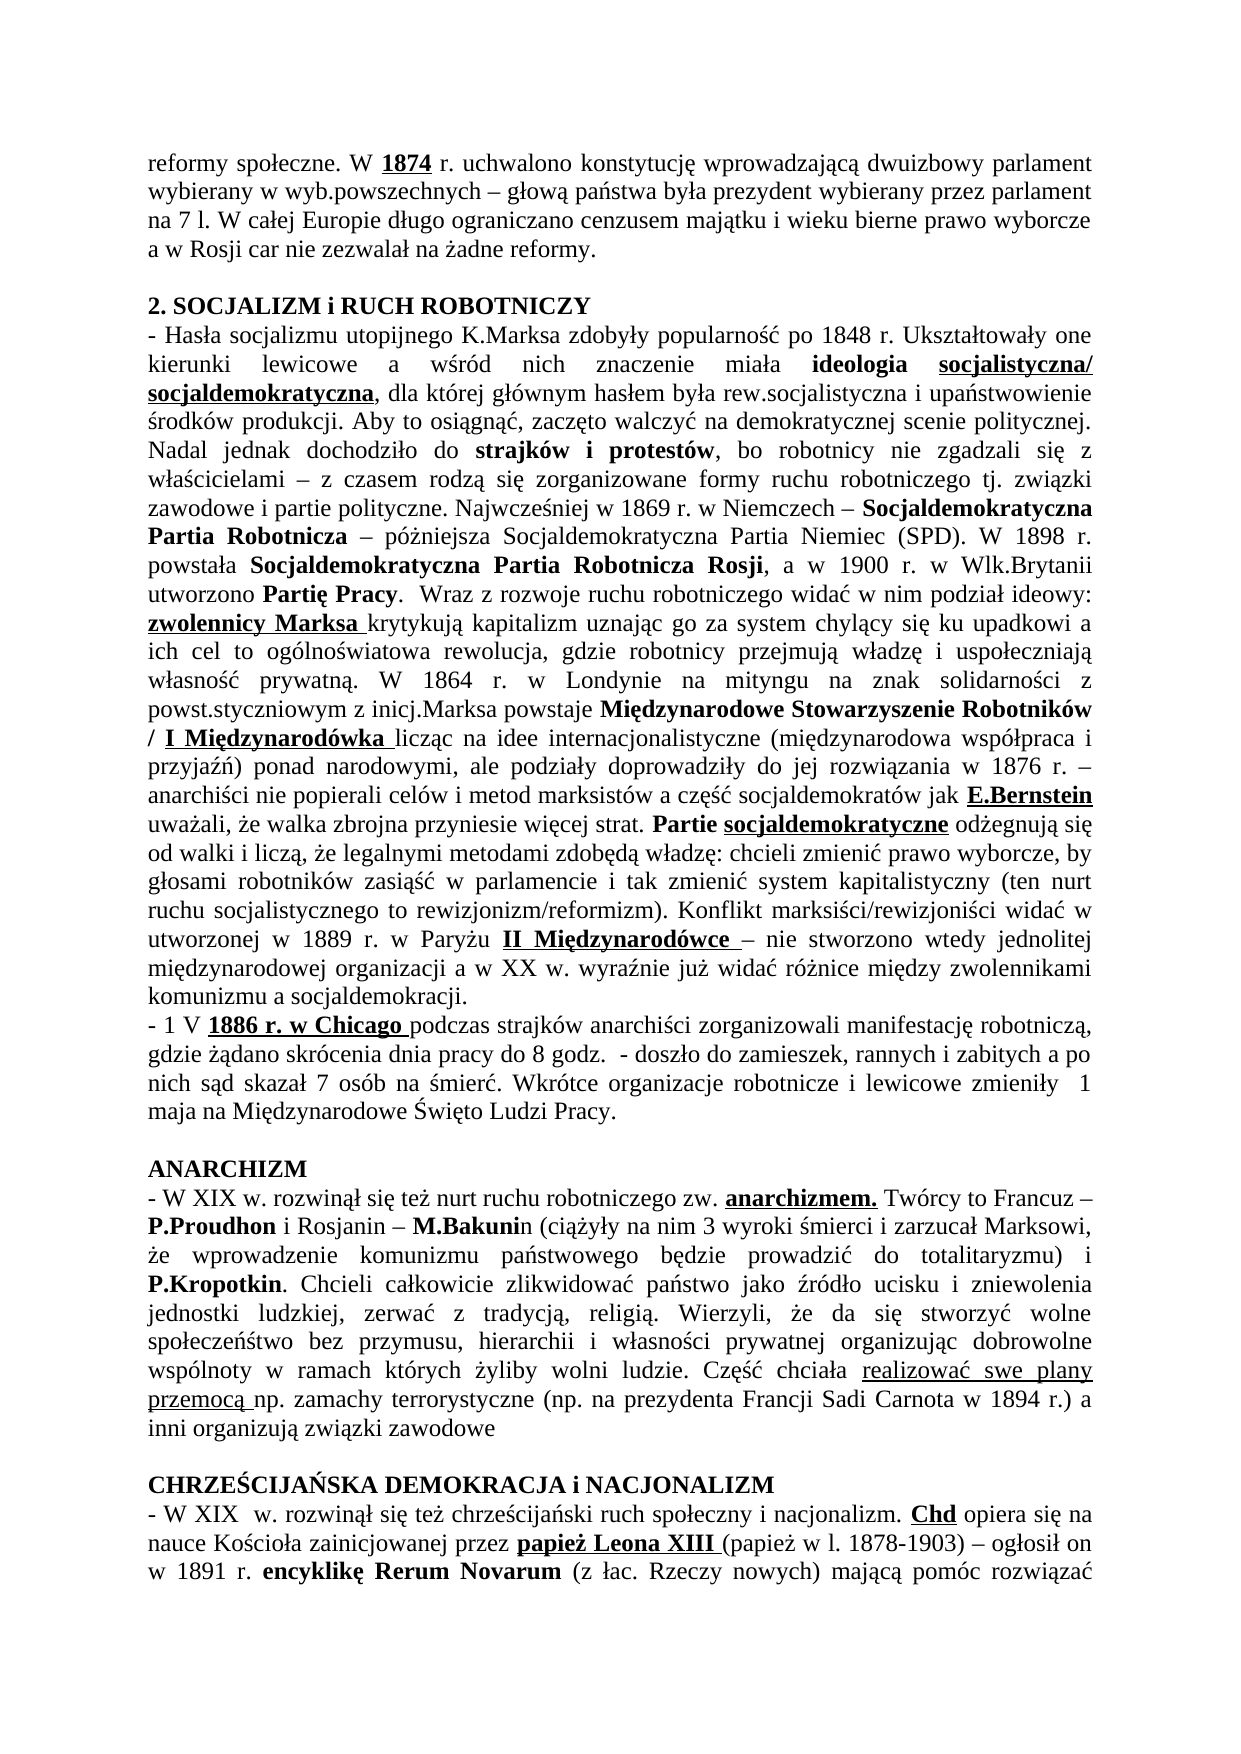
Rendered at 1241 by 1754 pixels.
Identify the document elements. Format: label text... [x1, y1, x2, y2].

text CHRZEŚCIJAŃSKA DEMOKRACJA i NACJONALIZM [148, 1470, 1093, 1499]
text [148, 148, 1093, 263]
text - W XIX w. rozwinął się też nurt ruchu robotniczego zw. anarchizmem. Twórcy to Francuz – P.Proudhon i Rosjanin – M.Bakunin (ciążyły na nim 3 wyroki śmierci i zarzucał Marksowi, że wprowadzenie komunizmu państwowego będzie prowadzić do totalitaryzmu) i P.Kropotkin. Chcieli całkowicie zlikwidować państwo jako źródło ucisku i zniewolenia jednostki ludzkiej, zerwać z tradycją, religią. Wierzyli, że da się stworzyć wolne społeczeńśtwo bez przymusu, hierarchii i własności prywatnej organizując dobrowolne wspólnoty w ramach których żyliby wolni ludzie. Część chciała realizować swe plany przemocą np. zamachy terrorystyczne (np. na prezydenta Francji Sadi Carnota w 1894 r.) a inni organizują związki zawodowe [148, 1183, 1093, 1441]
text 2. SOCJALIZM i RUCH ROBOTNICZY [148, 291, 1093, 320]
text - 1 V 1886 r. w Chicago podczas strajków anarchiści zorganizowali manifestację robotniczą, gdzie żądano skrócenia dnia pracy do 8 godz. - doszło do zamieszek, rannych i zabitych a po nich sąd skazał 7 osób na śmierć. Wkrótce organizacje robotnicze i lewicowe zmieniły 1 maja na Międzynarodowe Święto Ludzi Pracy. [148, 1010, 1093, 1125]
text ANARCHIZM [148, 1154, 1093, 1183]
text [148, 1499, 1093, 1585]
text - Hasła socjalizmu utopijnego K.Marksa zdobyły popularność po 1848 r. Ukształtowały one kierunki lewicowe a wśród nich znaczenie miała ideologia socjalistyczna/ socjaldemokratyczna, dla której głównym hasłem była rew.socjalistyczna i upaństwowienie środków produkcji. Aby to osiągnąć, zaczęto walczyć na demokratycznej scenie politycznej. Nadal jednak dochodziło do strajków i protestów, bo robotnicy nie zgadzali się z właścicielami – z czasem rodzą się zorganizowane formy ruchu robotniczego tj. związki zawodowe i partie polityczne. Najwcześniej w 1869 r. w Niemczech – Socjaldemokratyczna Partia Robotnicza – póżniejsza Socjaldemokratyczna Partia Niemiec (SPD). W 1898 r. powstała Socjaldemokratyczna Partia Robotnicza Rosji, a w 1900 r. w Wlk.Brytanii utworzono Partię Pracy. Wraz z rozwoje ruchu robotniczego widać w nim podział ideowy: zwolennicy Marksa krytykują kapitalizm uznając go za system chylący się ku upadkowi a ich cel to ogólnoświatowa rewolucja, gdzie robotnicy przejmują władzę i uspołeczniają własność prywatną. W 1864 r. w Londynie na mityngu na znak solidarności z powst.styczniowym z inicj.Marksa powstaje Międzynarodowe Stowarzyszenie Robotników / I Międzynarodówka licząc na idee internacjonalistyczne (międzynarodowa współpraca i przyjaźń) ponad narodowymi, ale podziały doprowadziły do jej rozwiązania w 1876 r. – anarchiści nie popierali celów i metod marksistów a część socjaldemokratów jak E.Bernstein uważali, że walka zbrojna przyniesie więcej strat. Partie socjaldemokratyczne odżegnują się od walki i liczą, że legalnymi metodami zdobędą władzę: chcieli zmienić prawo wyborcze, by głosami robotników zasiąść w parlamencie i tak zmienić system kapitalistyczny (ten nurt ruchu socjalistycznego to rewizjonizm/reformizm). Konflikt marksiści/rewizjoniści widać w utworzonej w 1889 r. w Paryżu II Międzynarodówce – nie stworzono wtedy jednolitej międzynarodowej organizacji a w XX w. wyraźnie już widać różnice między zwolennikami komunizmu a socjaldemokracji. [148, 320, 1093, 1010]
